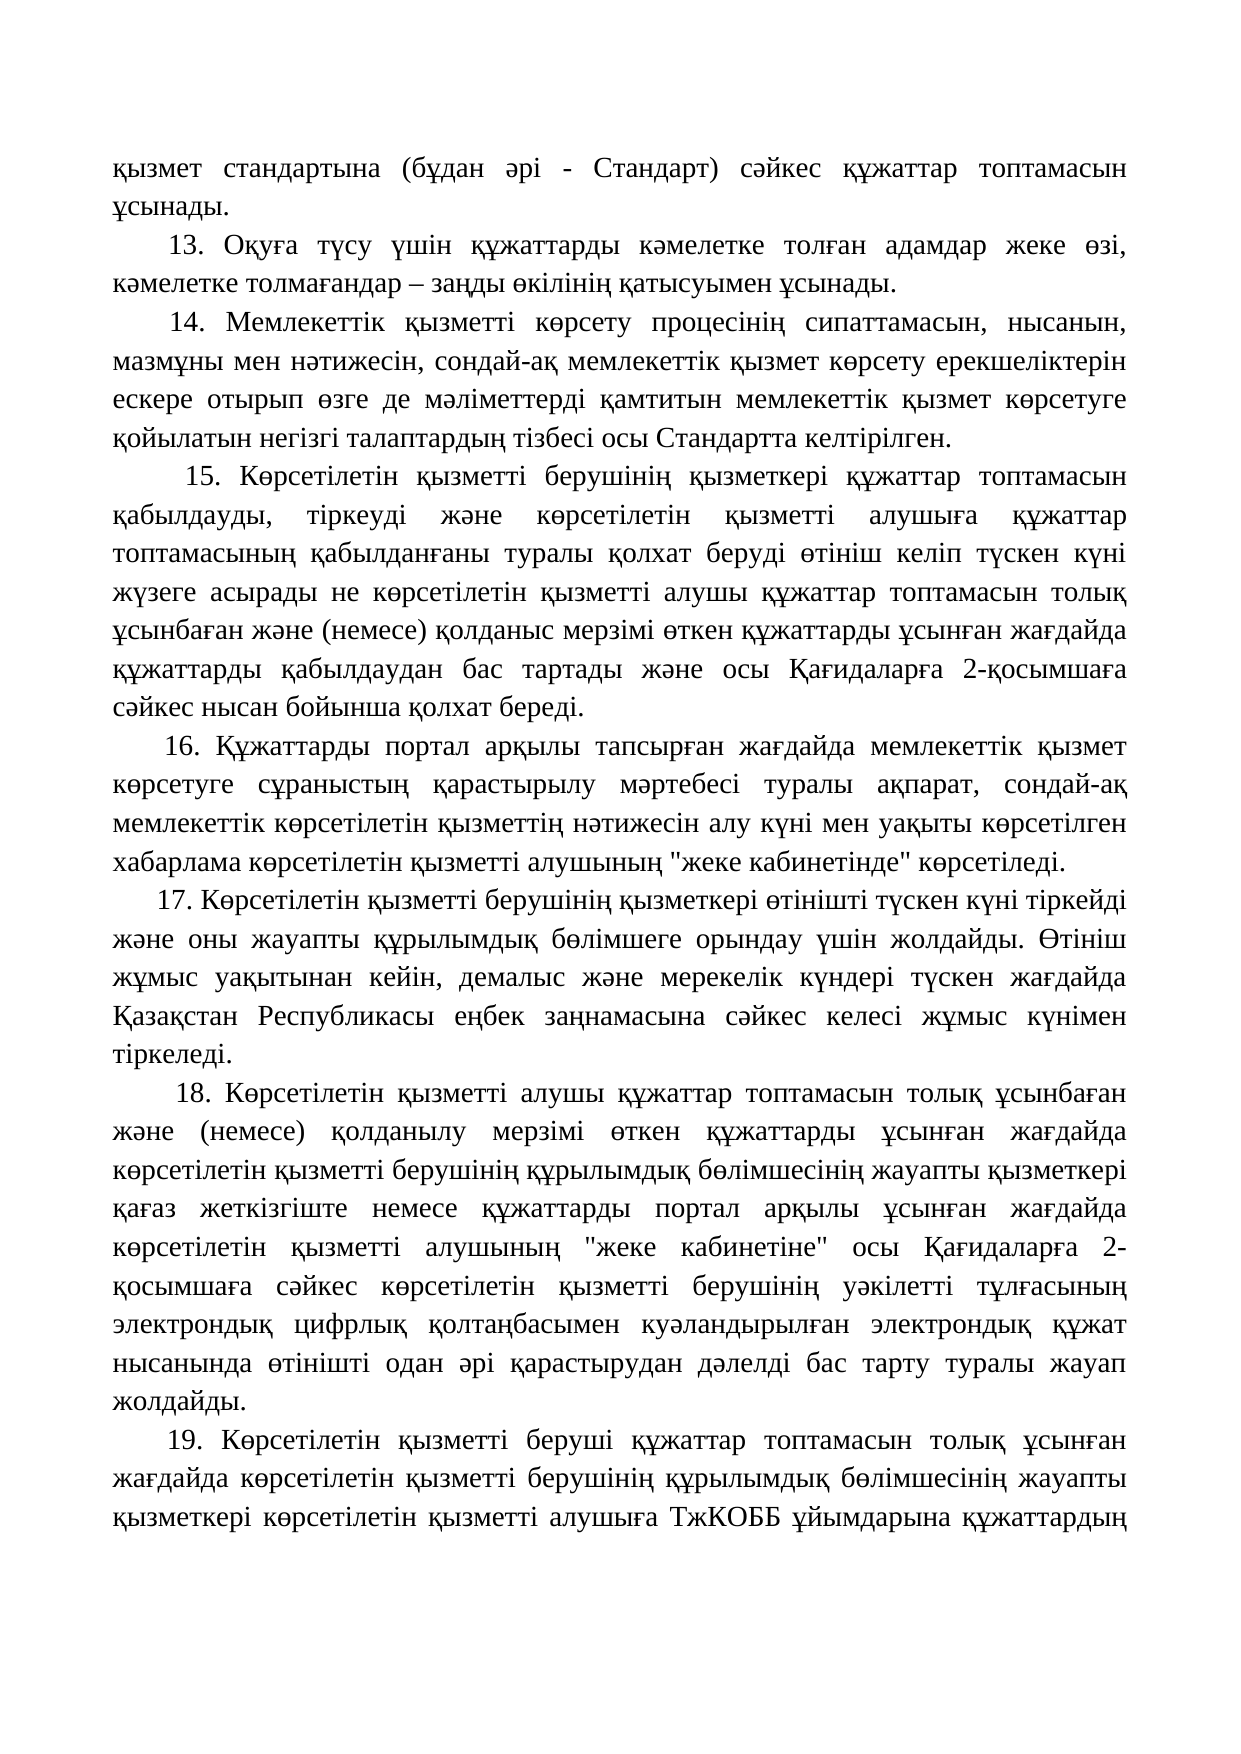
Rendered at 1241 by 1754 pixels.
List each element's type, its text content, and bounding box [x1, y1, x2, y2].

text 15. Көрсетілетін қызметті берушінің қызметкері құжаттар топтамасын қабылдауды, тіркеуді және көрсетілетін қызметті алушыға құжаттар топтамасының қабылданғаны туралы қолхат беруді өтініш келіп түскен күні жүзеге асырады не көрсетілетін қызметті алушы құжаттар топтамасын толық ұсынбаған және (немесе) қолданыс мерзімі өткен құжаттарды ұсынған жағдайда құжаттарды қабылдаудан бас тартады және осы Қағидаларға 2-қосымшаға сәйкес нысан бойынша қолхат береді. [112, 458, 1128, 723]
text 18. Көрсетілетін қызметті алушы құжаттар топтамасын толық ұсынбаған және (немесе) қолданылу мерзімі өткен құжаттарды ұсынған жағдайда көрсетілетін қызметті берушінің құрылымдық бөлімшесінің жауапты қызметкері қағаз жеткізгіште немесе құжаттарды портал арқылы ұсынған жағдайда көрсетілетін қызметті алушының "жеке кабинетіне" осы Қағидаларға 2-қосымшаға сәйкес көрсетілетін қызметті берушінің уәкілетті тұлғасының электрондық цифрлық қолтаңбасымен куәландырылған электрондық құжат нысанында өтінішті одан әрі қарастырудан дәлелді бас тарту туралы жауап жолдайды. [112, 1075, 1128, 1417]
text 16. Құжаттарды портал арқылы тапсырған жағдайда мемлекеттік қызмет көрсетуге сұраныстың қарастырылу мәртебесі туралы ақпарат, сондай-ақ мемлекеттік көрсетілетін қызметтің нәтижесін алу күні мен уақыты көрсетілген хабарлама көрсетілетін қызметті алушының "жеке кабинетінде" көрсетіледі. [112, 728, 1128, 877]
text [112, 1422, 1128, 1532]
text 17. Көрсетілетін қызметті берушінің қызметкері өтінішті түскен күні тіркейді және оны жауапты құрылымдық бөлімшеге орындау үшін жолдайды. Өтініш жұмыс уақытынан кейін, демалыс және мерекелік күндері түскен жағдайда Қазақстан Республикасы еңбек заңнамасына сәйкес келесі жұмыс күнімен тіркеледі. [112, 882, 1128, 1070]
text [112, 150, 1128, 222]
text 14. Мемлекеттік қызметті көрсету процесінің сипаттамасын, нысанын, мазмұны мен нәтижесін, сондай-ақ мемлекеттік қызмет көрсету ерекшеліктерін ескере отырып өзге де мәліметтерді қамтитын мемлекеттік қызмет көрсетуге қойылатын негізгі талаптардың тізбесі осы Стандартта келтірілген. [112, 304, 1128, 453]
text 13. Оқуға түсу үшін құжаттарды кәмелетке толған адамдар жеке өзі, кәмелетке толмағандар – заңды өкілінің қатысуымен ұсынады. [112, 227, 1128, 299]
